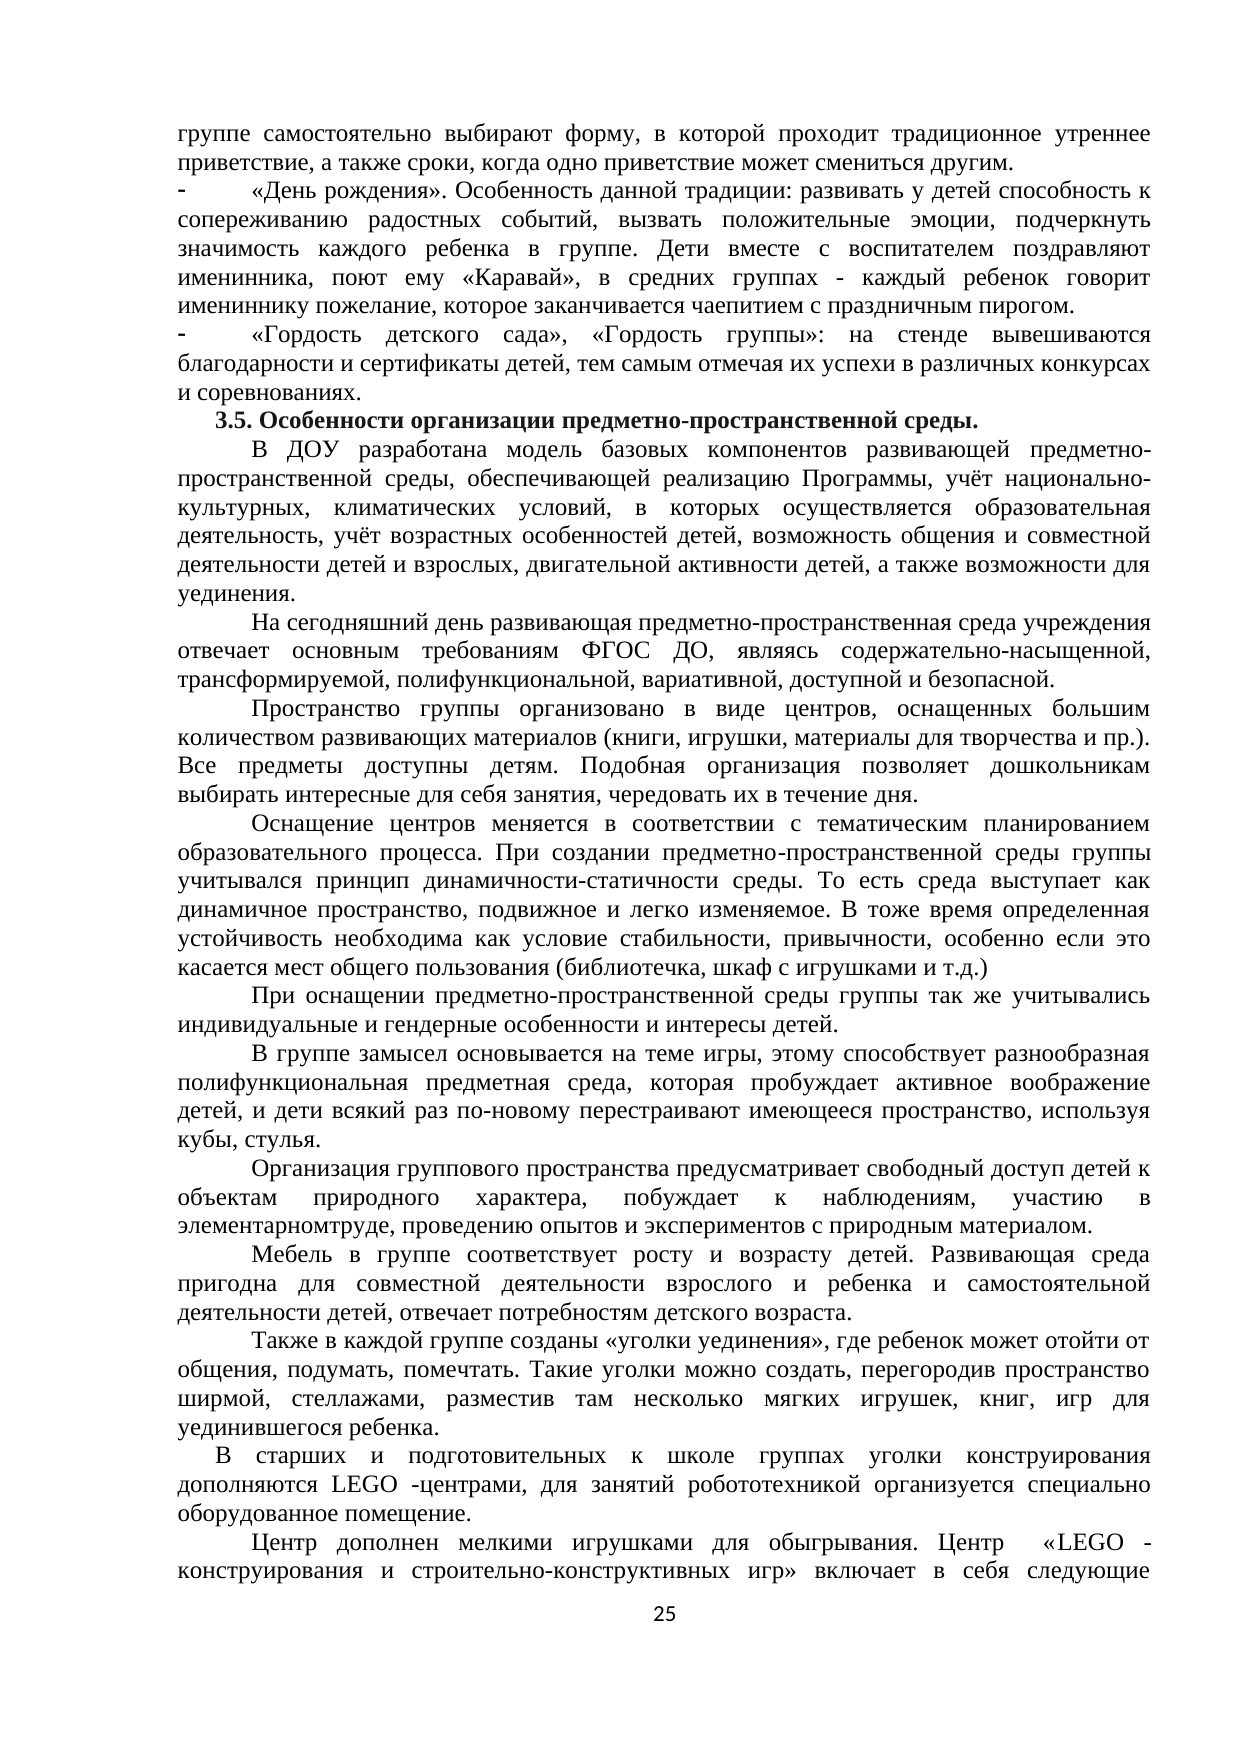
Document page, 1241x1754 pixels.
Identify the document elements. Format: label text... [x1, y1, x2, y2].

text Мебель в группе соответствует росту и возрасту детей. Развивающая среда пригодна для совместной деятельности взрослого и ребенка и самостоятельной деятельности детей, отвечает потребностям детского возраста. [177, 1239, 1152, 1326]
text На сегодняшний день развивающая предметно-пространственная среда учреждения отвечает основным требованиям ФГОС ДО, являясь содержательно-насыщенной, трансформируемой, полифункциональной, вариативной, доступной и безопасной. [177, 607, 1152, 693]
text Также в каждой группе созданы «уголки уединения», где ребенок может отойти от общения, подумать, помечтать. Такие уголки можно создать, перегородив пространство ширмой, стеллажами, разместив там несколько мягких игрушек, книг, игр для уединившегося ребенка. [177, 1326, 1152, 1441]
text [177, 1527, 1152, 1584]
text В старших и подготовительных к школе группах уголки конструирования дополняются LEGO -центрами, для занятий робототехникой организуется специально оборудованное помещение. [177, 1441, 1152, 1527]
list 3.5. Особенности организации предметно-пространственной среды. [215, 406, 1152, 434]
text В ДОУ разработана модель базовых компонентов развивающей предметно-пространственной среды, обеспечивающей реализацию Программы, учёт национально-культурных, климатических условий, в которых осуществляется образовательная деятельность, учёт возрастных особенностей детей, возможность общения и совместной деятельности детей и взрослых, двигательной активности детей, а также возможности для уединения. [177, 434, 1152, 607]
text Пространство группы организовано в виде центров, оснащенных большим количеством развивающих материалов (книги, игрушки, материалы для творчества и пр.). Все предметы доступны детям. Подобная организация позволяет дошкольникам выбирать интересные для себя занятия, чередовать их в течение дня. [177, 693, 1152, 808]
text В группе замысел основывается на теме игры, этому способствует разнообразная полифункциональная предметная среда, которая пробуждает активное воображение детей, и дети всякий раз по-новому перестраивают имеющееся пространство, используя кубы, стулья. [177, 1038, 1152, 1153]
list «День рождения». Особенность данной традиции: развивать у детей способность к сопереживанию радостных событий, вызвать положительные эмоции, подчеркнуть значимость каждого ребенка в группе. Дети вместе с воспитателем поздравляют именинника, поют ему «Каравай», в средних группах - каждый ребенок говорит имениннику пожелание, которое заканчивается чаепитием с праздничным пирогом. [177, 176, 1152, 319]
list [177, 118, 1152, 176]
list «Гордость детского сада», «Гордость группы»: на стенде вывешиваются благодарности и сертификаты детей, тем самым отмечая их успехи в различных конкурсах и соревнованиях. [177, 319, 1152, 406]
text При оснащении предметно-пространственной среды группы так же учитывались индивидуальные и гендерные особенности и интересы детей. [177, 981, 1152, 1038]
text Оснащение центров меняется в соответствии с тематическим планированием образовательного процесса. При создании предметно-пространственной среды группы учитывался принцип динамичности-статичности среды. То есть среда выступает как динамичное пространство, подвижное и легко изменяемое. В тоже время определенная устойчивость необходима как условие стабильности, привычности, особенно если это касается мест общего пользования (библиотечка, шкаф с игрушками и т.д.) [177, 808, 1152, 981]
text Организация группового пространства предусматривает свободный доступ детей к объектам природного характера, побуждает к наблюдениям, участию в элементарномтруде, проведению опытов и экспериментов с природным материалом. [177, 1153, 1152, 1239]
